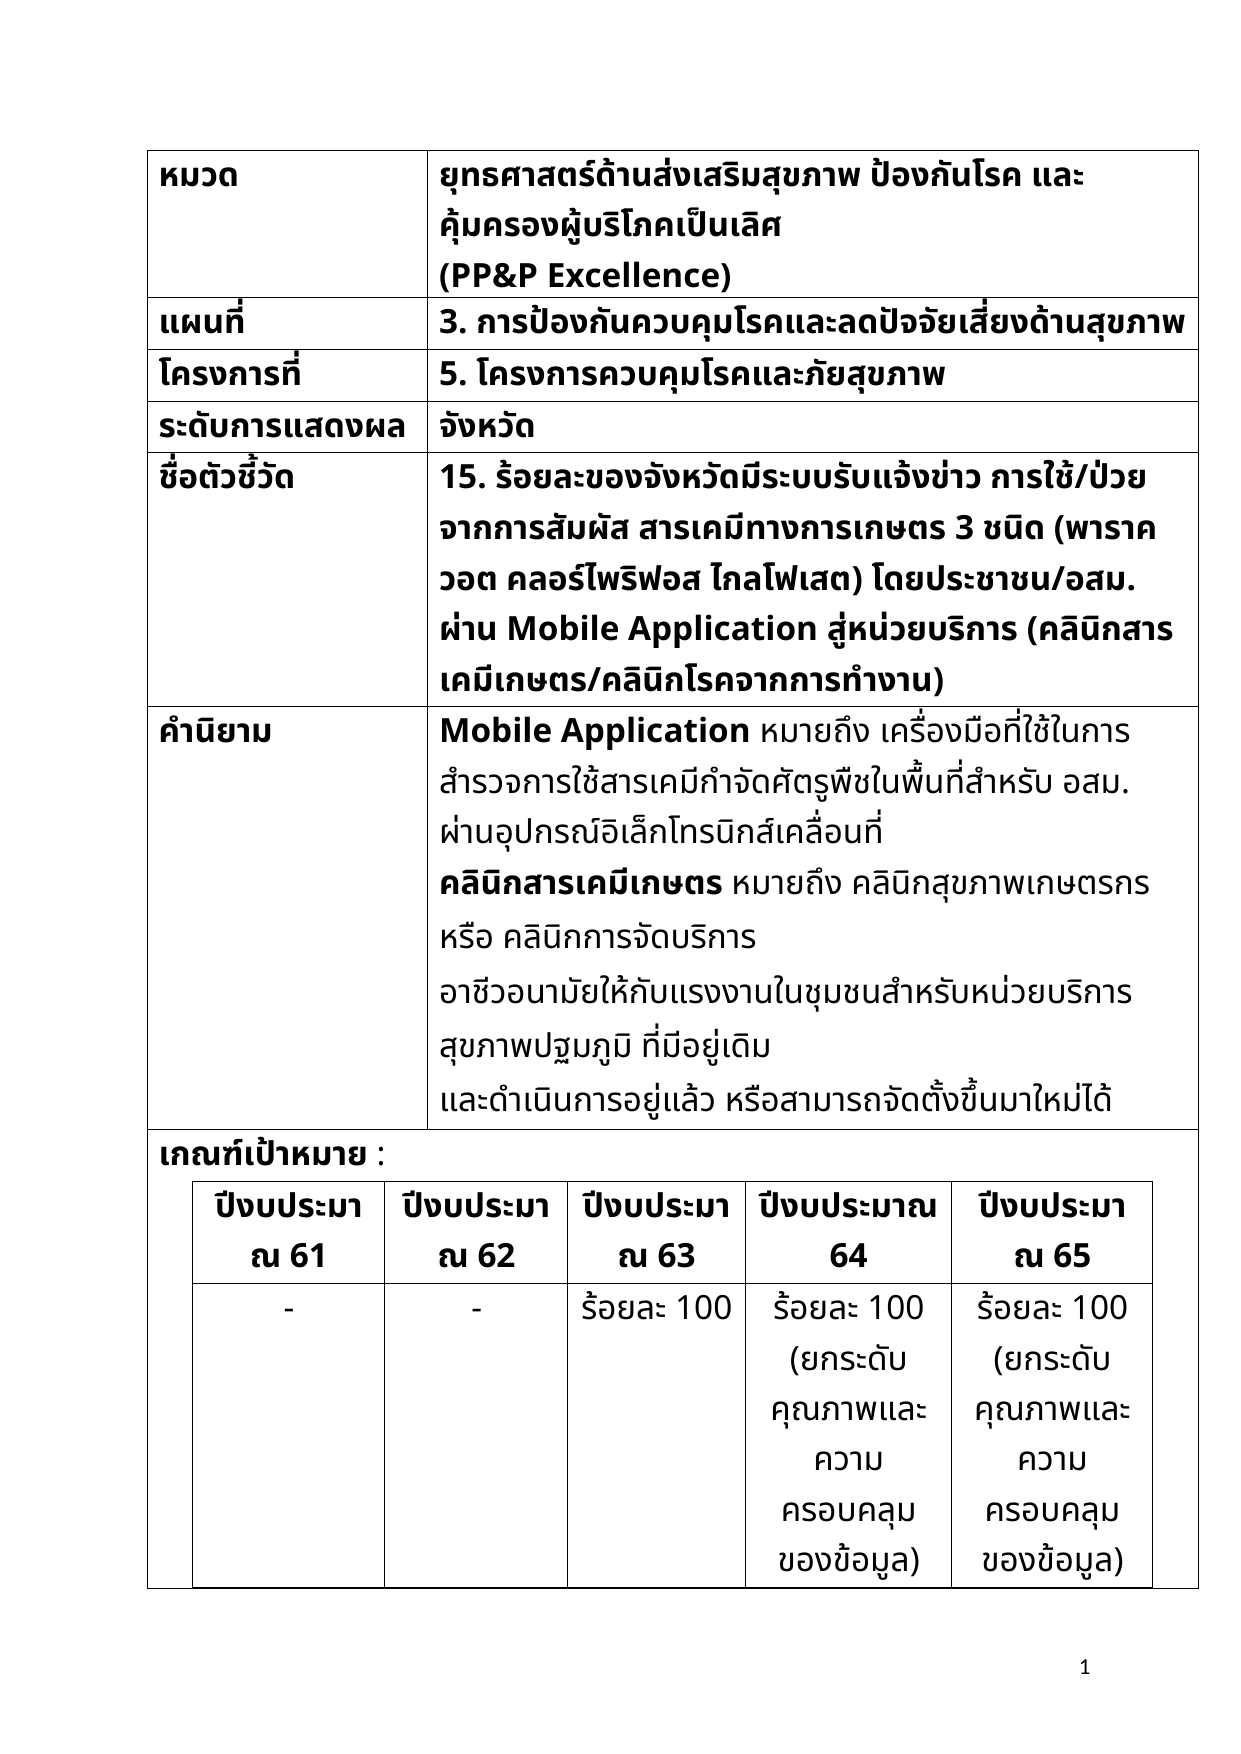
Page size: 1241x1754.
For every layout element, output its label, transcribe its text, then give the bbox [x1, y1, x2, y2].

table_cell โครงการที่ [148, 350, 427, 401]
table_cell 5. โครงการควบคุมโรคและภัยสุขภาพ [428, 350, 1198, 401]
table_cell จังหวัด [428, 402, 1198, 452]
table_cell Mobile Application หมายถึง เครื่องมือที่ใช้ในการสำรวจการใช้สารเคมีกำจัดศัตรูพืชในพื้นที่สำหรับ อสม. ผ่านอุปกรณ์อิเล็กโทรนิกส์เคลื่อนที่ คลินิกสารเคมีเกษตร หมายถึง คลินิกสุขภาพเกษตรกร หรือ คลินิกการจัดบริการ อาชีวอนามัยให้กับแรงงานในชุมชนสำหรับหน่วยบริการสุขภาพปฐมภูมิ ที่มีอยู่เดิม และดำเนินการอยู่แล้ว หรือสามารถจัดตั้งขึ้นมาใหม่ได้ [428, 707, 1198, 1129]
table_header ยุทธศาสตร์ด้านส่งเสริมสุขภาพ ป้องกันโรค และคุ้มครองผู้บริโภคเป็นเลิศ (PP&P Excellence) [428, 151, 1198, 297]
table_cell ชื่อตัวชี้วัด [148, 453, 427, 706]
table_cell ระดับการแสดงผล [148, 402, 427, 452]
table_cell แผนที่ [148, 298, 427, 349]
table_cell 15. ร้อยละของจังหวัดมีระบบรับแจ้งข่าว การใช้/ป่วยจากการสัมผัส สารเคมีทางการเกษตร 3 ชนิด (พาราควอต คลอร์ไพริฟอส ไกลโฟเสต) โดยประชาชน/อสม. ผ่าน Mobile Application สู่หน่วยบริการ (คลินิกสารเคมีเกษตร/คลินิกโรคจากการทำงาน) [428, 453, 1198, 706]
table_cell เกณฑ์เป้าหมาย : [148, 1130, 1198, 1588]
table_cell 3. การป้องกันควบคุมโรคและลดปัจจัยเสี่ยงด้านสุขภาพ [428, 298, 1198, 349]
table_header หมวด [148, 151, 427, 297]
table_cell คำนิยาม [148, 707, 427, 1129]
